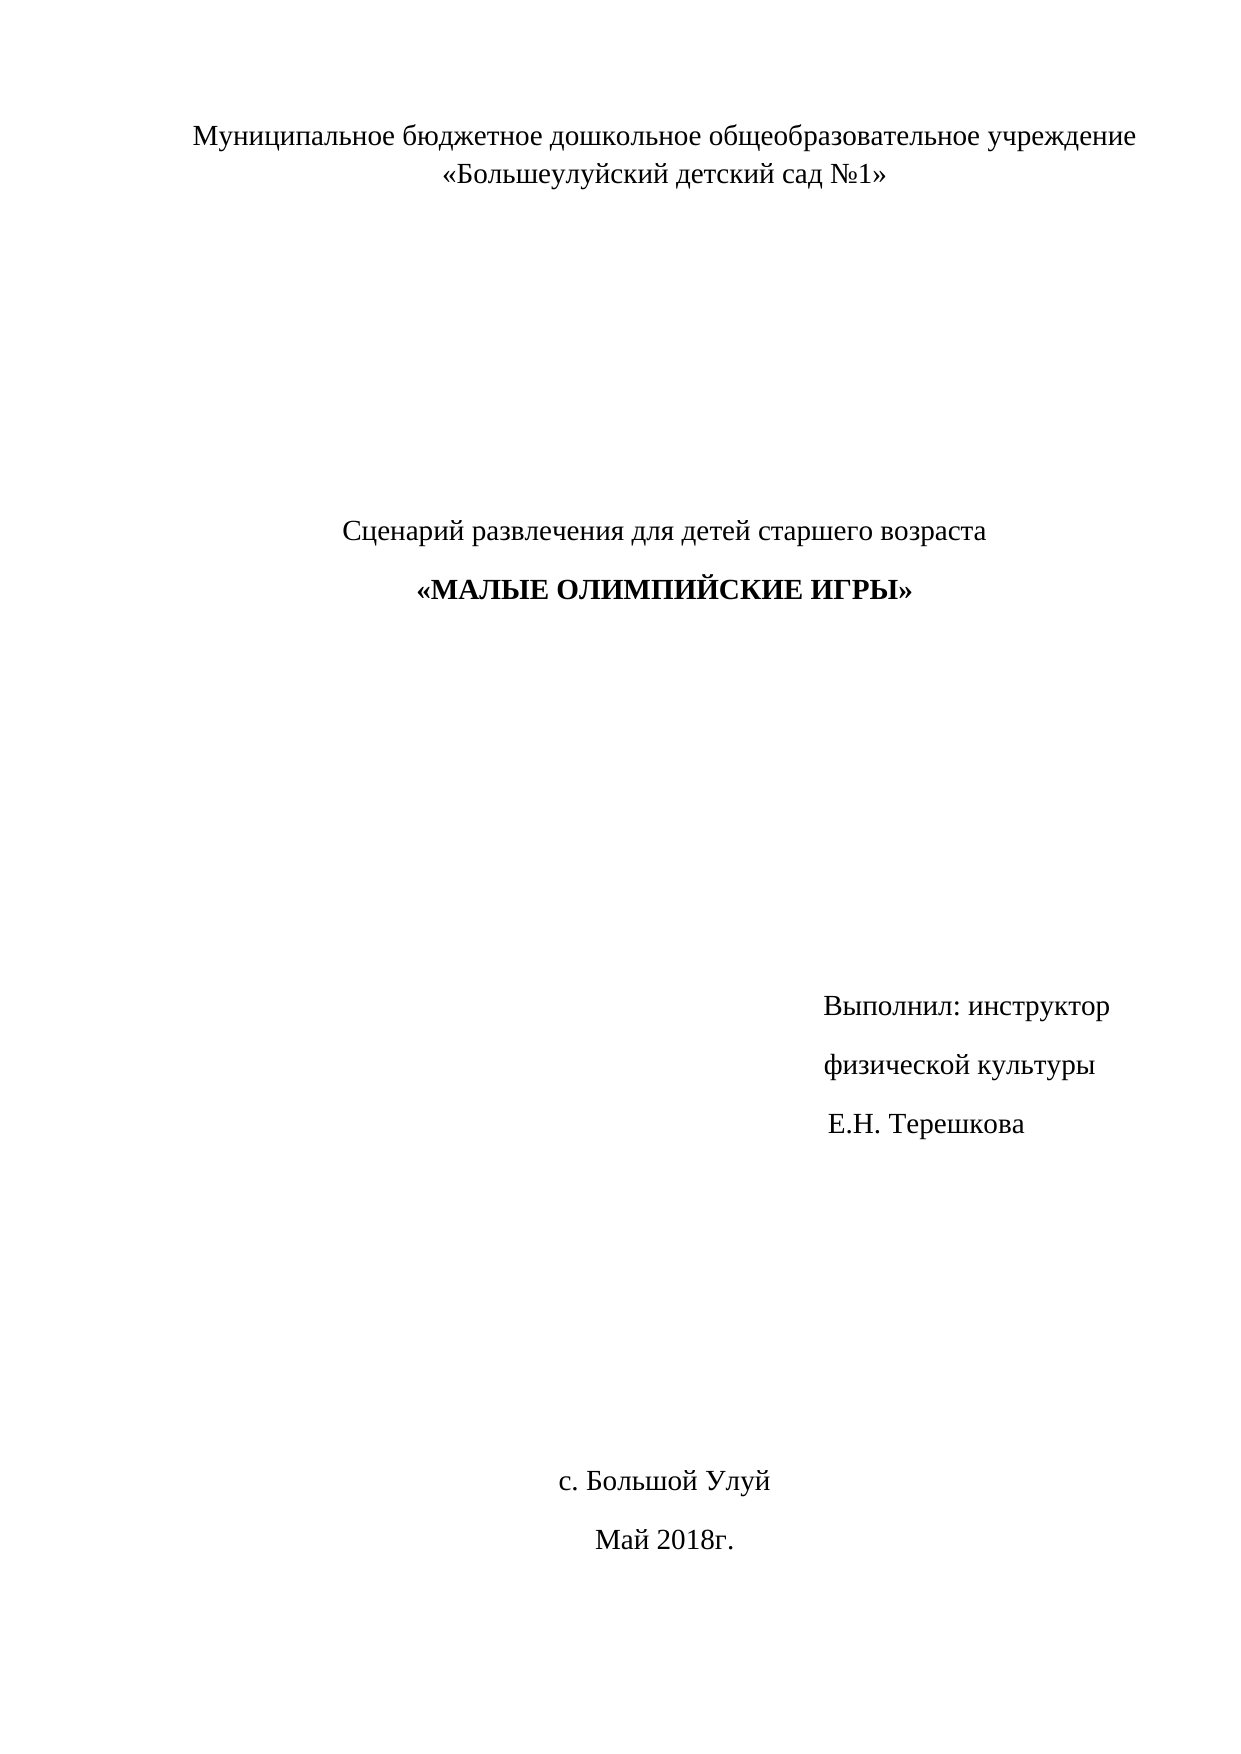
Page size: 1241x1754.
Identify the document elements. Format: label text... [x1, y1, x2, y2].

text с. Большой Улуй [177, 1463, 1152, 1496]
text Май 2018г. [177, 1522, 1152, 1556]
text Выполнил: инструктор [693, 988, 1152, 1021]
text Муниципальное бюджетное дошкольное общеобразовательное учреждение «Большеулуйский детский сад №1» [177, 118, 1152, 190]
text «МАЛЫЕ ОЛИМПИЙСКИЕ ИГРЫ» [177, 572, 1152, 606]
text физической культуры [693, 1047, 1152, 1081]
text Сценарий развлечения для детей старшего возраста [177, 513, 1152, 546]
text Е.Н. Терешкова [620, 1107, 1152, 1140]
